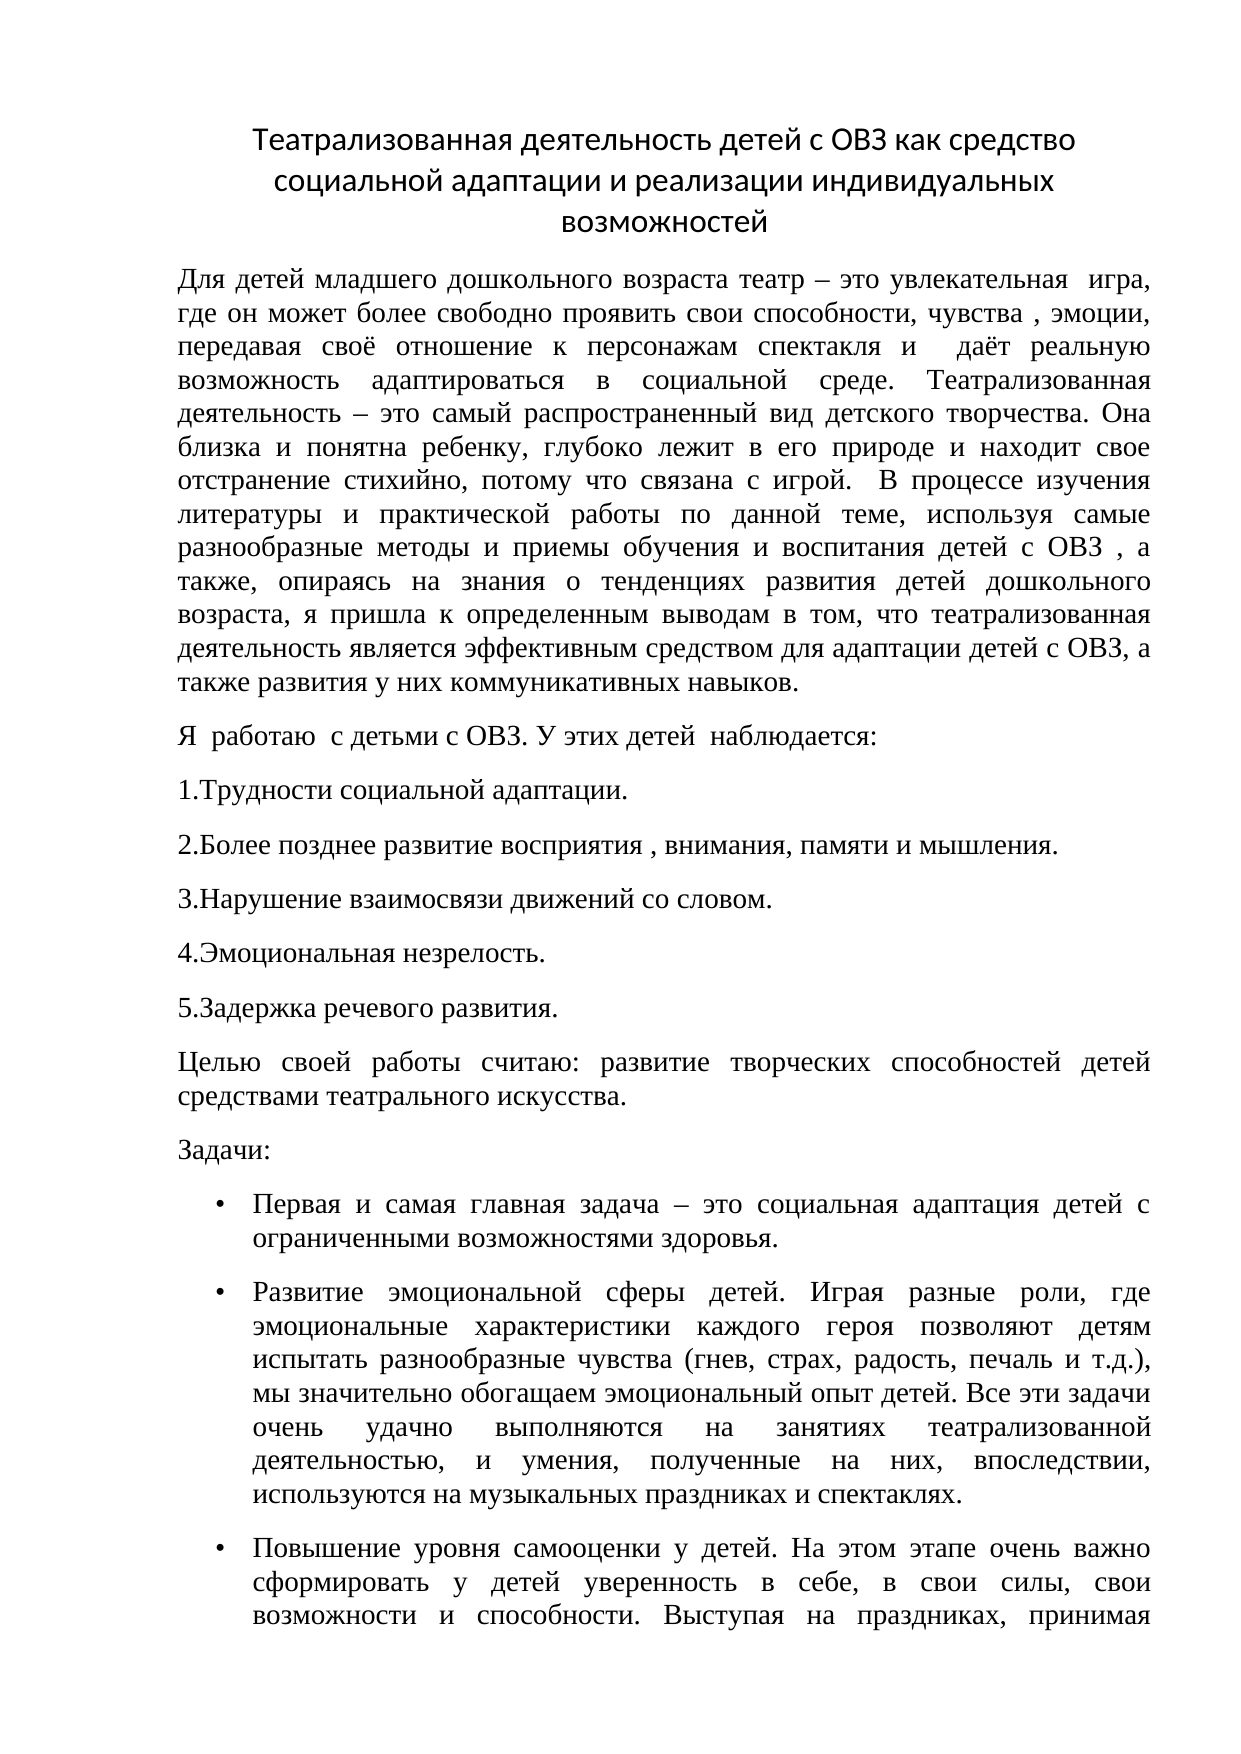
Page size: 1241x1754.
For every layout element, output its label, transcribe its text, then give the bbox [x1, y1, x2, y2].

text Я работаю с детьми с ОВЗ. У этих детей наблюдается: [177, 718, 1152, 752]
text 5.Задержка речевого развития. [177, 990, 1152, 1023]
text Для детей младшего дошкольного возраста театр – это увлекательная игра, где он может более свободно проявить свои способности, чувства , эмоции, передавая своё отношение к персонажам спектакля и даёт реальную возможность адаптироваться в социальной среде. Театрализованная деятельность – это самый распространенный вид детского творчества. Она близка и понятна ребенку, глубоко лежит в его природе и находит свое отстранение стихийно, потому что связана с игрой. В процессе изучения литературы и практической работы по данной теме, используя самые разнообразные методы и приемы обучения и воспитания детей с ОВЗ , а также, опираясь на знания о тенденциях развития детей дошкольного возраста, я пришла к определенным выводам в том, что театрализованная деятельность является эффективным средством для адаптации детей с ОВЗ, а также развития у них коммуникативных навыков. [177, 261, 1152, 697]
text 2.Более позднее развитие восприятия , внимания, памяти и мышления. [177, 827, 1152, 860]
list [215, 1530, 1152, 1631]
text 3.Нарушение взаимосвязи движений со словом. [177, 881, 1152, 915]
text Целью своей работы считаю: развитие творческих способностей детей средствами театрального искусства. [177, 1044, 1152, 1111]
text Театрализованная деятельность детей с ОВЗ как средство социальной адаптации и реализации индивидуальных возможностей [177, 118, 1152, 240]
text 1.Трудности социальной адаптации. [177, 772, 1152, 806]
list Развитие эмоциональной сферы детей. Играя разные роли, где эмоциональные характеристики каждого героя позволяют детям испытать разнообразные чувства (гнев, страх, радость, печаль и т.д.), мы значительно обогащаем эмоциональный опыт детей. Все эти задачи очень удачно выполняются на занятиях театрализованной деятельностью, и умения, полученные на них, впоследствии, используются на музыкальных праздниках и спектаклях. [215, 1274, 1152, 1509]
text Задачи: [177, 1132, 1152, 1166]
text 4.Эмоциональная незрелость. [177, 936, 1152, 969]
list Первая и самая главная задача – это социальная адаптация детей с ограниченными возможностями здоровья. [215, 1187, 1152, 1254]
